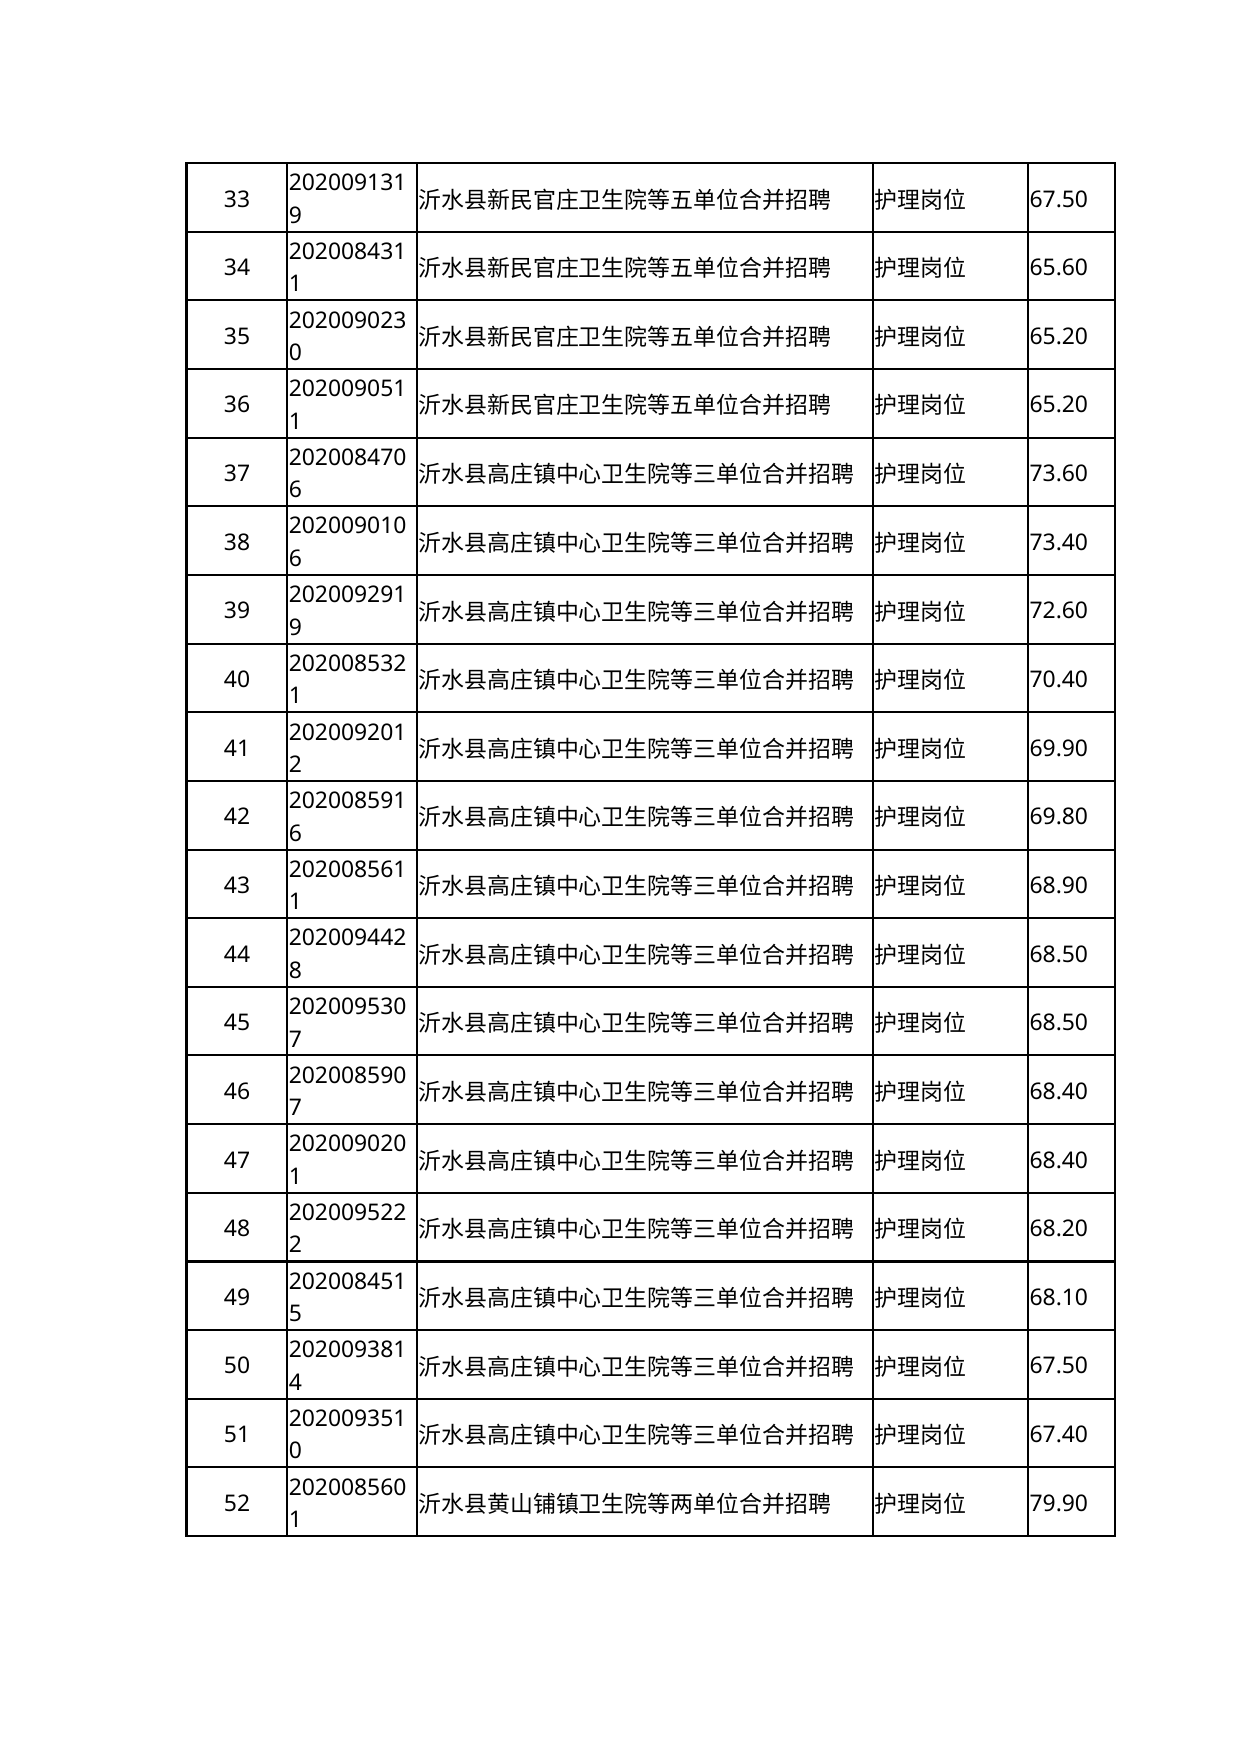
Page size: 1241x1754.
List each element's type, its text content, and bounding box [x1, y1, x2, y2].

table_cell 沂水县新民官庄卫生院等五单位合并招聘 [418, 370, 872, 437]
table_cell 43 [188, 851, 286, 917]
table_cell 沂水县高庄镇中心卫生院等三单位合并招聘 [418, 1263, 872, 1329]
table_cell 沂水县高庄镇中心卫生院等三单位合并招聘 [418, 507, 872, 574]
table_cell 34 [188, 233, 286, 299]
table_cell 沂水县高庄镇中心卫生院等三单位合并招聘 [418, 1056, 872, 1123]
table_cell 护理岗位 [874, 1125, 1027, 1192]
table_cell 沂水县高庄镇中心卫生院等三单位合并招聘 [418, 1331, 872, 1398]
table_cell 沂水县黄山铺镇卫生院等两单位合并招聘 [418, 1468, 872, 1535]
table_cell 79.90 [1029, 1468, 1114, 1535]
table_cell 护理岗位 [874, 164, 1027, 231]
table_cell 2020090230 [288, 301, 416, 368]
table_cell 护理岗位 [874, 851, 1027, 917]
table_cell 2020085907 [288, 1056, 416, 1123]
table_cell 36 [188, 370, 286, 437]
table_cell 69.80 [1029, 782, 1114, 848]
table_cell 沂水县高庄镇中心卫生院等三单位合并招聘 [418, 645, 872, 711]
table_cell 67.40 [1029, 1400, 1114, 1466]
table_cell 68.50 [1029, 988, 1114, 1054]
table_cell 49 [188, 1263, 286, 1329]
table_cell 40 [188, 645, 286, 711]
table_cell 沂水县高庄镇中心卫生院等三单位合并招聘 [418, 1400, 872, 1466]
table_cell 2020095222 [288, 1194, 416, 1260]
table_cell 72.60 [1029, 576, 1114, 642]
table_cell 护理岗位 [874, 782, 1027, 848]
table_cell 护理岗位 [874, 301, 1027, 368]
table_cell 2020092012 [288, 713, 416, 780]
table_cell 2020093510 [288, 1400, 416, 1466]
table_cell 68.40 [1029, 1125, 1114, 1192]
table_cell 2020093814 [288, 1331, 416, 1398]
table_cell 2020090106 [288, 507, 416, 574]
table_cell 42 [188, 782, 286, 848]
table_cell 67.50 [1029, 164, 1114, 231]
table_cell 52 [188, 1468, 286, 1535]
table_cell 51 [188, 1400, 286, 1466]
table_cell 沂水县高庄镇中心卫生院等三单位合并招聘 [418, 713, 872, 780]
table_cell 2020085321 [288, 645, 416, 711]
table_cell 2020084311 [288, 233, 416, 299]
table_cell 沂水县高庄镇中心卫生院等三单位合并招聘 [418, 1194, 872, 1260]
table_cell 护理岗位 [874, 233, 1027, 299]
table_cell 沂水县高庄镇中心卫生院等三单位合并招聘 [418, 576, 872, 642]
table_cell 38 [188, 507, 286, 574]
table_cell 2020091319 [288, 164, 416, 231]
table_cell 护理岗位 [874, 439, 1027, 505]
table_cell 沂水县高庄镇中心卫生院等三单位合并招聘 [418, 439, 872, 505]
table_cell 68.10 [1029, 1263, 1114, 1329]
table_cell 2020094428 [288, 919, 416, 986]
table_cell 2020085611 [288, 851, 416, 917]
table_cell 2020084706 [288, 439, 416, 505]
table_cell 48 [188, 1194, 286, 1260]
table_cell 2020090511 [288, 370, 416, 437]
table_cell 68.50 [1029, 919, 1114, 986]
table_cell 33 [188, 164, 286, 231]
table_cell 沂水县高庄镇中心卫生院等三单位合并招聘 [418, 782, 872, 848]
table_cell 2020090201 [288, 1125, 416, 1192]
table_cell 护理岗位 [874, 1263, 1027, 1329]
table_cell 2020085916 [288, 782, 416, 848]
table_cell 护理岗位 [874, 1056, 1027, 1123]
table_cell 2020092919 [288, 576, 416, 642]
table_cell 41 [188, 713, 286, 780]
table_cell 69.90 [1029, 713, 1114, 780]
table_cell 护理岗位 [874, 919, 1027, 986]
table_cell 沂水县新民官庄卫生院等五单位合并招聘 [418, 301, 872, 368]
table_cell 68.20 [1029, 1194, 1114, 1260]
table_cell 73.40 [1029, 507, 1114, 574]
table_cell 护理岗位 [874, 1400, 1027, 1466]
table_cell 46 [188, 1056, 286, 1123]
table_cell 2020085601 [288, 1468, 416, 1535]
table_cell 沂水县新民官庄卫生院等五单位合并招聘 [418, 233, 872, 299]
table_cell 沂水县高庄镇中心卫生院等三单位合并招聘 [418, 1125, 872, 1192]
table_cell 65.20 [1029, 301, 1114, 368]
table_cell 68.90 [1029, 851, 1114, 917]
table_cell 沂水县高庄镇中心卫生院等三单位合并招聘 [418, 851, 872, 917]
table_cell 39 [188, 576, 286, 642]
table_cell 护理岗位 [874, 713, 1027, 780]
table_cell 37 [188, 439, 286, 505]
table_cell 65.20 [1029, 370, 1114, 437]
table_cell 73.60 [1029, 439, 1114, 505]
table_cell 护理岗位 [874, 507, 1027, 574]
table_cell 47 [188, 1125, 286, 1192]
table_cell 2020095307 [288, 988, 416, 1054]
table_cell 67.50 [1029, 1331, 1114, 1398]
table_cell 65.60 [1029, 233, 1114, 299]
table_cell 35 [188, 301, 286, 368]
table_cell 沂水县新民官庄卫生院等五单位合并招聘 [418, 164, 872, 231]
table_cell 护理岗位 [874, 1194, 1027, 1260]
table_cell 沂水县高庄镇中心卫生院等三单位合并招聘 [418, 988, 872, 1054]
table_cell 50 [188, 1331, 286, 1398]
table_cell 68.40 [1029, 1056, 1114, 1123]
table_cell 70.40 [1029, 645, 1114, 711]
table_cell 护理岗位 [874, 576, 1027, 642]
table_cell 2020084515 [288, 1263, 416, 1329]
table_cell 护理岗位 [874, 370, 1027, 437]
table_cell 护理岗位 [874, 645, 1027, 711]
table_cell 沂水县高庄镇中心卫生院等三单位合并招聘 [418, 919, 872, 986]
table_cell 44 [188, 919, 286, 986]
table_cell 45 [188, 988, 286, 1054]
table_cell 护理岗位 [874, 988, 1027, 1054]
table_cell 护理岗位 [874, 1468, 1027, 1535]
table_cell 护理岗位 [874, 1331, 1027, 1398]
